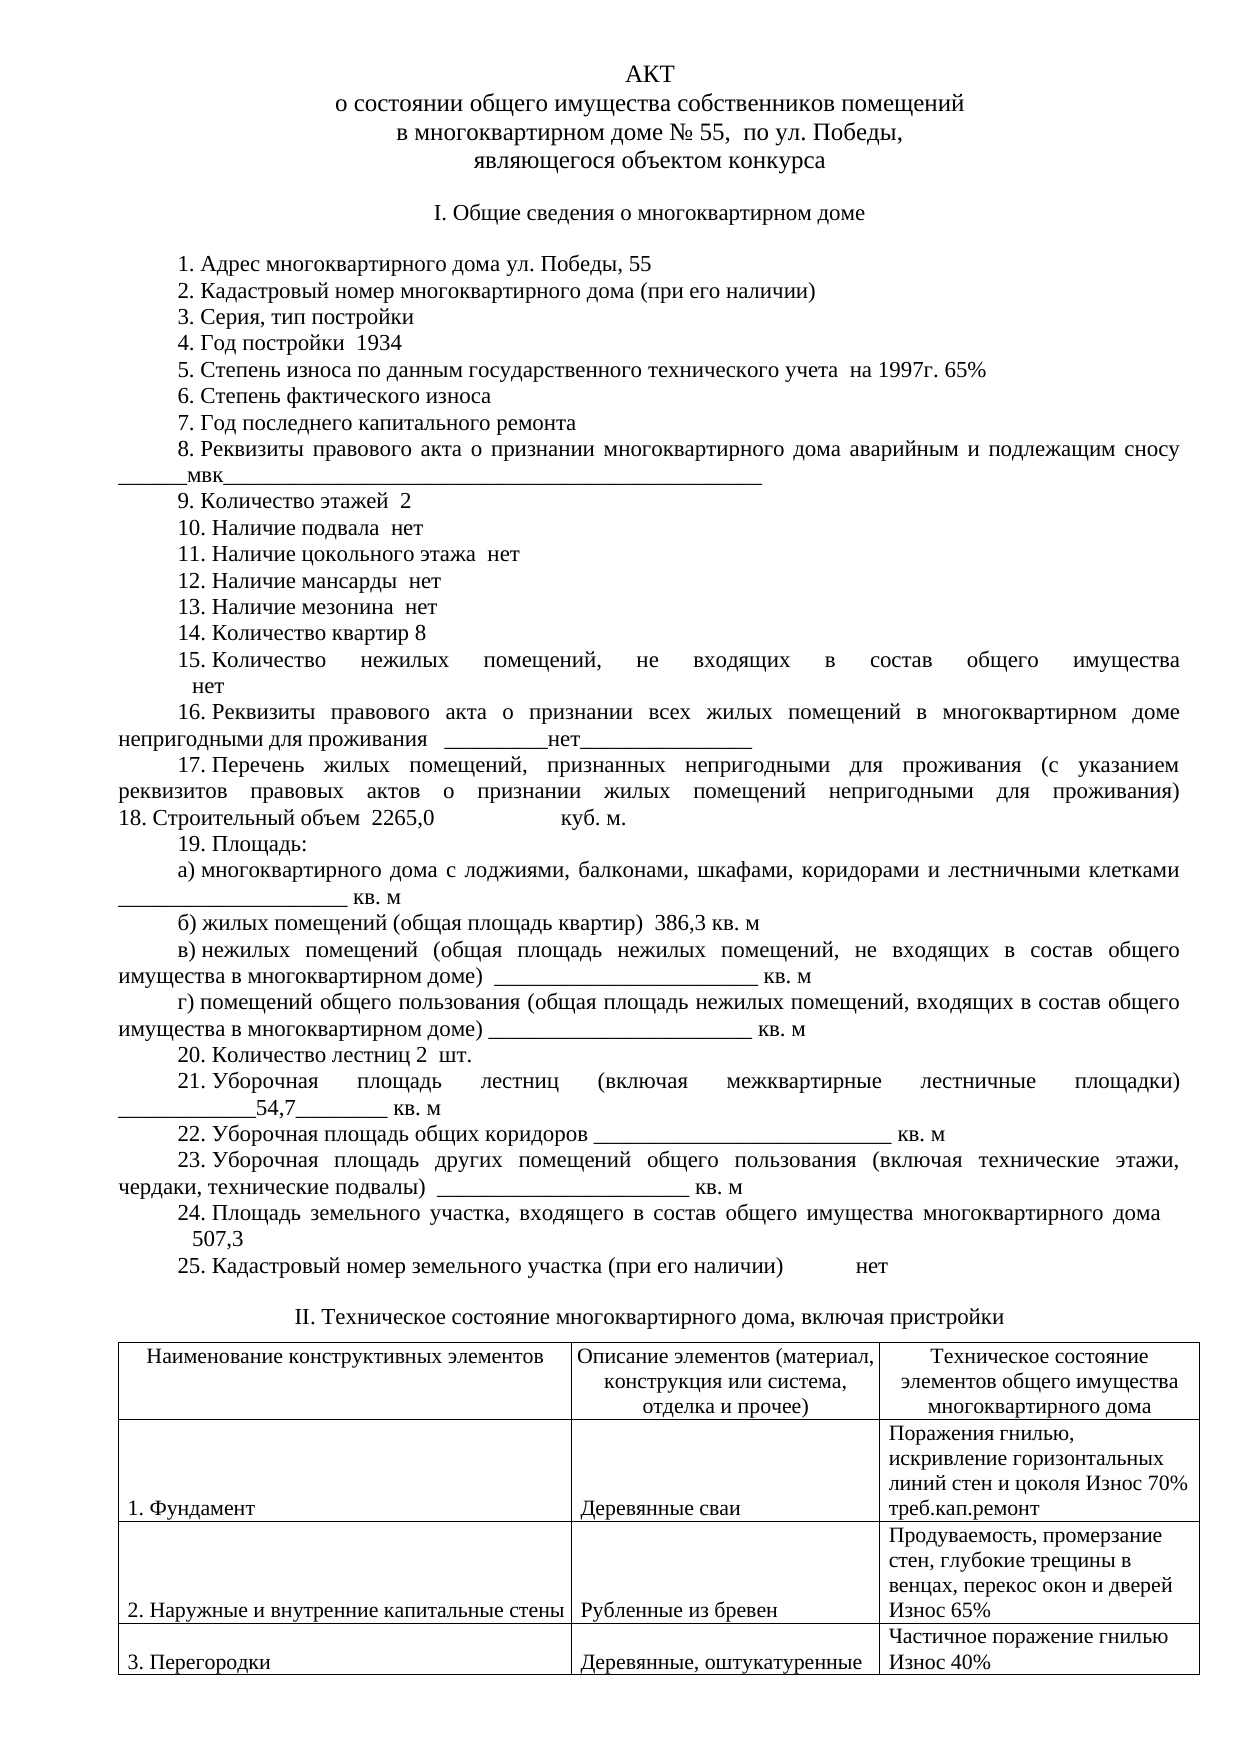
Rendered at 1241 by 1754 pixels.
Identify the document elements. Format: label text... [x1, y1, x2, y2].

text 3. Серия, тип постройки [118, 303, 1181, 329]
text 11. Наличие цокольного этажа нет [118, 540, 1181, 567]
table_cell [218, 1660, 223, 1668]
text о состоянии общего имущества собственников помещений [118, 88, 1181, 117]
text 24. Площадь земельного участка, входящего в состав общего имущества многоквартирного дома 507,3 [118, 1199, 1181, 1252]
text 19. Площадь: [118, 830, 1181, 857]
text 4. Год постройки 1934 [118, 329, 1181, 356]
text в многоквартирном доме № 55, по ул. Победы, [118, 117, 1181, 145]
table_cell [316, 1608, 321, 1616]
text 22. Уборочная площадь общих коридоров __________________________ кв. м [118, 1120, 1181, 1146]
text 25. Кадастровый номер земельного участка (при его наличии) нет [118, 1252, 1181, 1278]
text б) жилых помещений (общая площадь квартир) 386,3 кв. м [118, 909, 1181, 936]
text 10. Наличие подвала нет [118, 514, 1181, 540]
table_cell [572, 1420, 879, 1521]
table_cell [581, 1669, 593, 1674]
text 12. Наличие мансарды нет [118, 567, 1181, 593]
text а) многоквартирного дома с лоджиями, балконами, шкафами, коридорами и лестничными клетками ____________________ кв. м [118, 857, 1181, 909]
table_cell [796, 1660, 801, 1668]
text 13. Наличие мезонина нет [118, 593, 1181, 619]
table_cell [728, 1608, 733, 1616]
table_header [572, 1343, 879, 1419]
text 17. Перечень жилых помещений, признанных непригодными для проживания (с указанием реквизитов правовых актов о признании жилых помещений непригодными для проживания) 18. Строительный объем 2265,0 куб. м. [118, 751, 1181, 830]
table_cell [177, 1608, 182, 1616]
text 9. Количество этажей 2 [118, 488, 1181, 514]
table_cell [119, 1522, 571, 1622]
text II. Техническое состояние многоквартирного дома, включая пристройки [118, 1303, 1181, 1329]
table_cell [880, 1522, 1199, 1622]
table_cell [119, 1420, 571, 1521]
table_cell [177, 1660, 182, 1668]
text 7. Год последнего капитального ремонта [118, 408, 1181, 435]
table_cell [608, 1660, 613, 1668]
text г) помещений общего пользования (общая площадь нежилых помещений, входящих в состав общего имущества в многоквартирном доме) _______________________ кв. м [118, 988, 1181, 1041]
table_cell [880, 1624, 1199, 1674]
text являющегося объектом конкурса [118, 145, 1181, 174]
text 23. Уборочная площадь других помещений общего пользования (включая технические этажи, чердаки, технические подвалы) ______________________ кв. м [118, 1146, 1181, 1199]
text 15. Количество нежилых помещений, не входящих в состав общего имущества нет [118, 646, 1181, 698]
text 21. Уборочная площадь лестниц (включая межквартирные лестничные площадки) ____________54,7________ кв. м [118, 1067, 1181, 1120]
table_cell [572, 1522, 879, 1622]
text 8. Реквизиты правового акта о признании многоквартирного дома аварийным и подлежащим сносу ______мвк_______________________________________________ [118, 435, 1181, 488]
text 14. Количество квартир 8 [118, 619, 1181, 646]
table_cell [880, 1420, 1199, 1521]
text 6. Степень фактического износа [118, 382, 1181, 408]
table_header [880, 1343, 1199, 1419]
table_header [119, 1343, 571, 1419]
text 16. Реквизиты правового акта о признании всех жилых помещений в многоквартирном доме непригодными для проживания _________нет_______________ [118, 698, 1181, 751]
text в) нежилых помещений (общая площадь нежилых помещений, не входящих в состав общего имущества в многоквартирном доме) _______________________ кв. м [118, 936, 1181, 988]
text 20. Количество лестниц 2 шт. [118, 1041, 1181, 1067]
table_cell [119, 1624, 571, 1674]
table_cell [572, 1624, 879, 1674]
text АКТ [118, 59, 1181, 88]
text 5. Степень износа по данным государственного технического учета на 1997г. 65% [118, 356, 1181, 382]
text 1. Адрес многоквартирного дома ул. Победы, 55 [118, 250, 1181, 277]
text 2. Кадастровый номер многоквартирного дома (при его наличии) [118, 277, 1181, 303]
text I. Общие сведения о многоквартирном доме [118, 199, 1181, 225]
